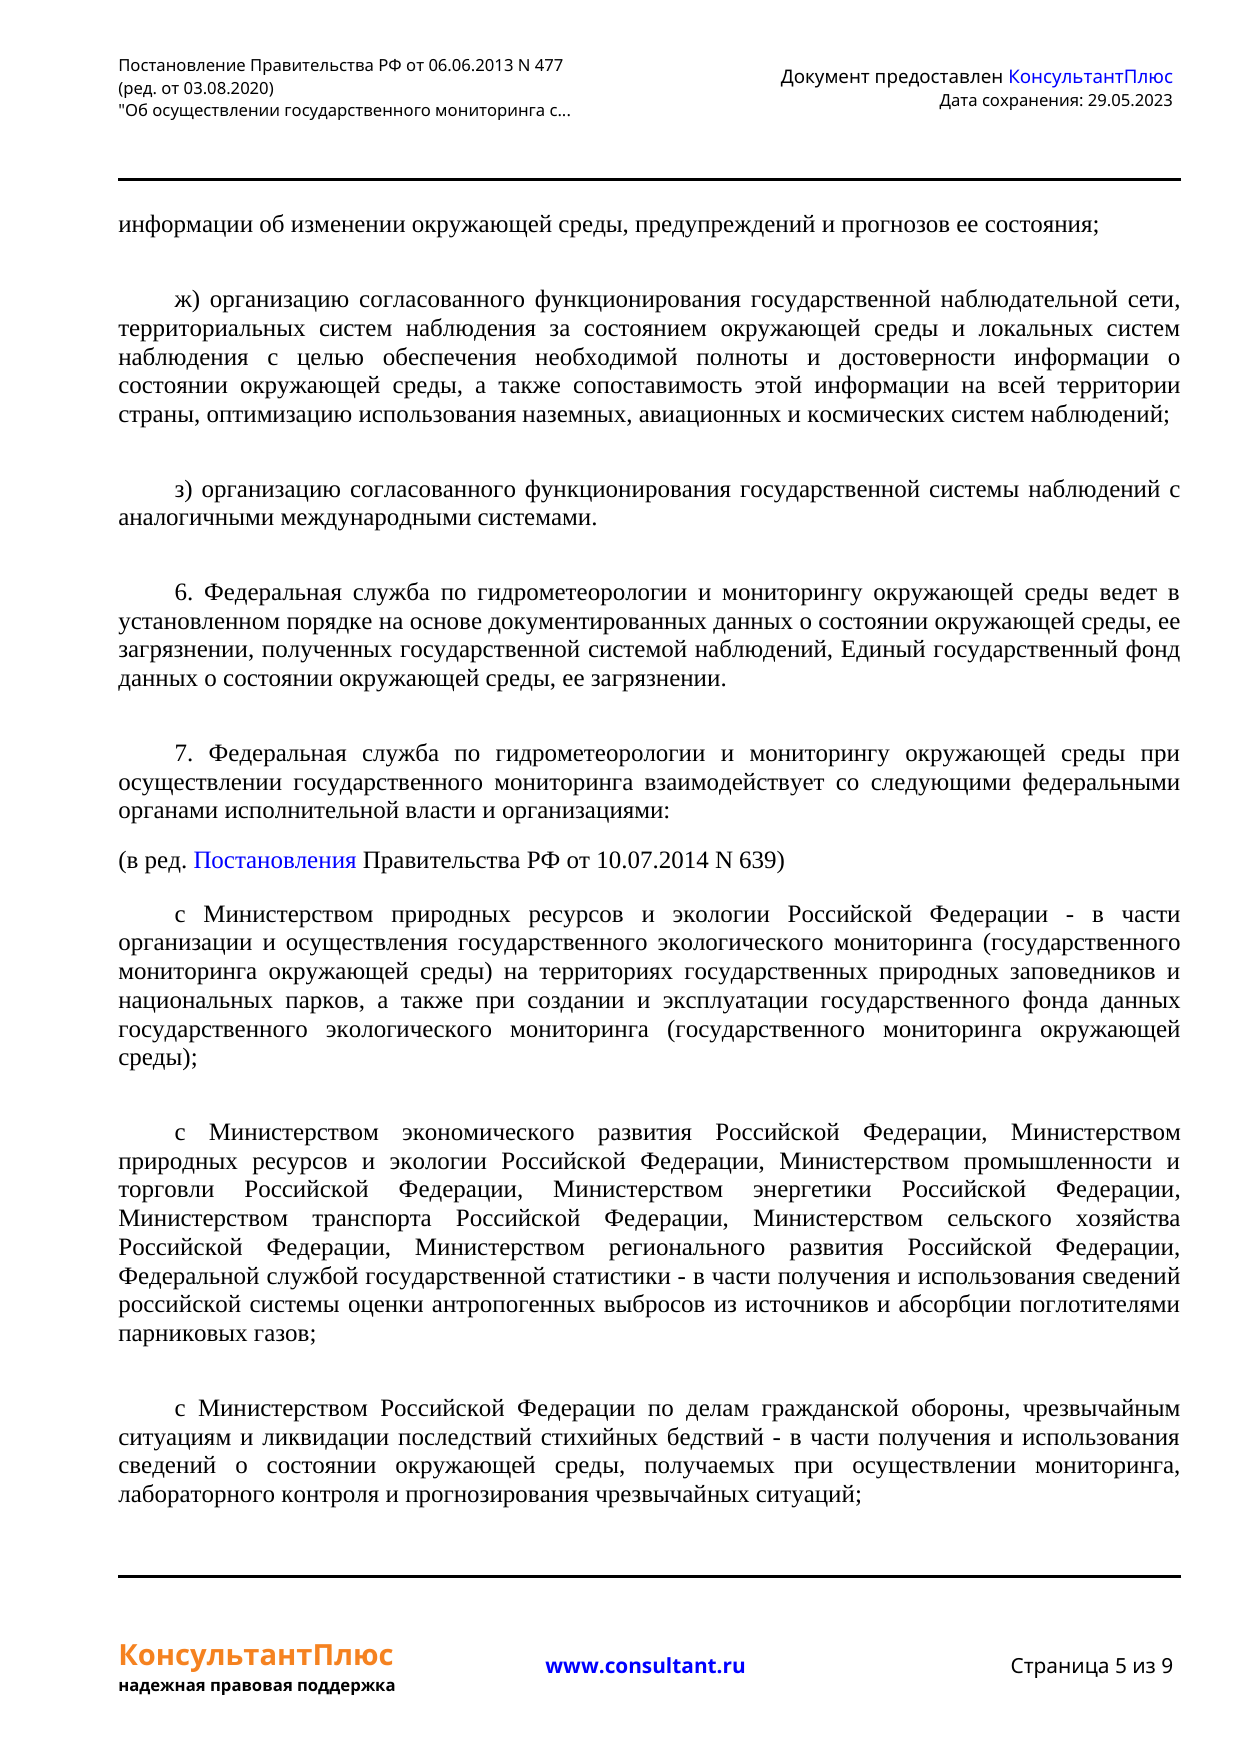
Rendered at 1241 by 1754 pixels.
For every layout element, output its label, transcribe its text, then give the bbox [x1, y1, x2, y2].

text ж) организацию согласованного функционирования государственной наблюдательной сети, территориальных систем наблюдения за состоянием окружающей среды и локальных систем наблюдения с целью обеспечения необходимой полноты и достоверности информации о состоянии окружающей среды, а также сопоставимость этой информации на всей территории страны, оптимизацию использования наземных, авиационных и космических систем наблюдений; [118, 284, 1181, 428]
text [118, 209, 1181, 238]
text с Министерством Российской Федерации по делам гражданской обороны, чрезвычайным ситуациям и ликвидации последствий стихийных бедствий - в части получения и использования сведений о состоянии окружающей среды, получаемых при осуществлении мониторинга, лабораторного контроля и прогнозирования чрезвычайных ситуаций; [118, 1393, 1181, 1508]
text с Министерством экономического развития Российской Федерации, Министерством природных ресурсов и экологии Российской Федерации, Министерством промышленности и торговли Российской Федерации, Министерством энергетики Российской Федерации, Министерством транспорта Российской Федерации, Министерством сельского хозяйства Российской Федерации, Министерством регионального развития Российской Федерации, Федеральной службой государственной статистики - в части получения и использования сведений российской системы оценки антропогенных выбросов из источников и абсорбции поглотителями парниковых газов; [118, 1117, 1181, 1347]
text з) организацию согласованного функционирования государственной системы наблюдений с аналогичными международными системами. [118, 474, 1181, 531]
text (в ред. Постановления Правительства РФ от 10.07.2014 N 639) [118, 845, 1181, 874]
text 7. Федеральная служба по гидрометеорологии и мониторингу окружающей среды при осуществлении государственного мониторинга взаимодействует со следующими федеральными органами исполнительной власти и организациями: [118, 738, 1181, 824]
text 6. Федеральная служба по гидрометеорологии и мониторингу окружающей среды ведет в установленном порядке на основе документированных данных о состоянии окружающей среды, ее загрязнении, полученных государственной системой наблюдений, Единый государственный фонд данных о состоянии окружающей среды, ее загрязнении. [118, 577, 1181, 692]
text с Министерством природных ресурсов и экологии Российской Федерации - в части организации и осуществления государственного экологического мониторинга (государственного мониторинга окружающей среды) на территориях государственных природных заповедников и национальных парков, а также при создании и эксплуатации государственного фонда данных государственного экологического мониторинга (государственного мониторинга окружающей среды); [118, 899, 1181, 1071]
